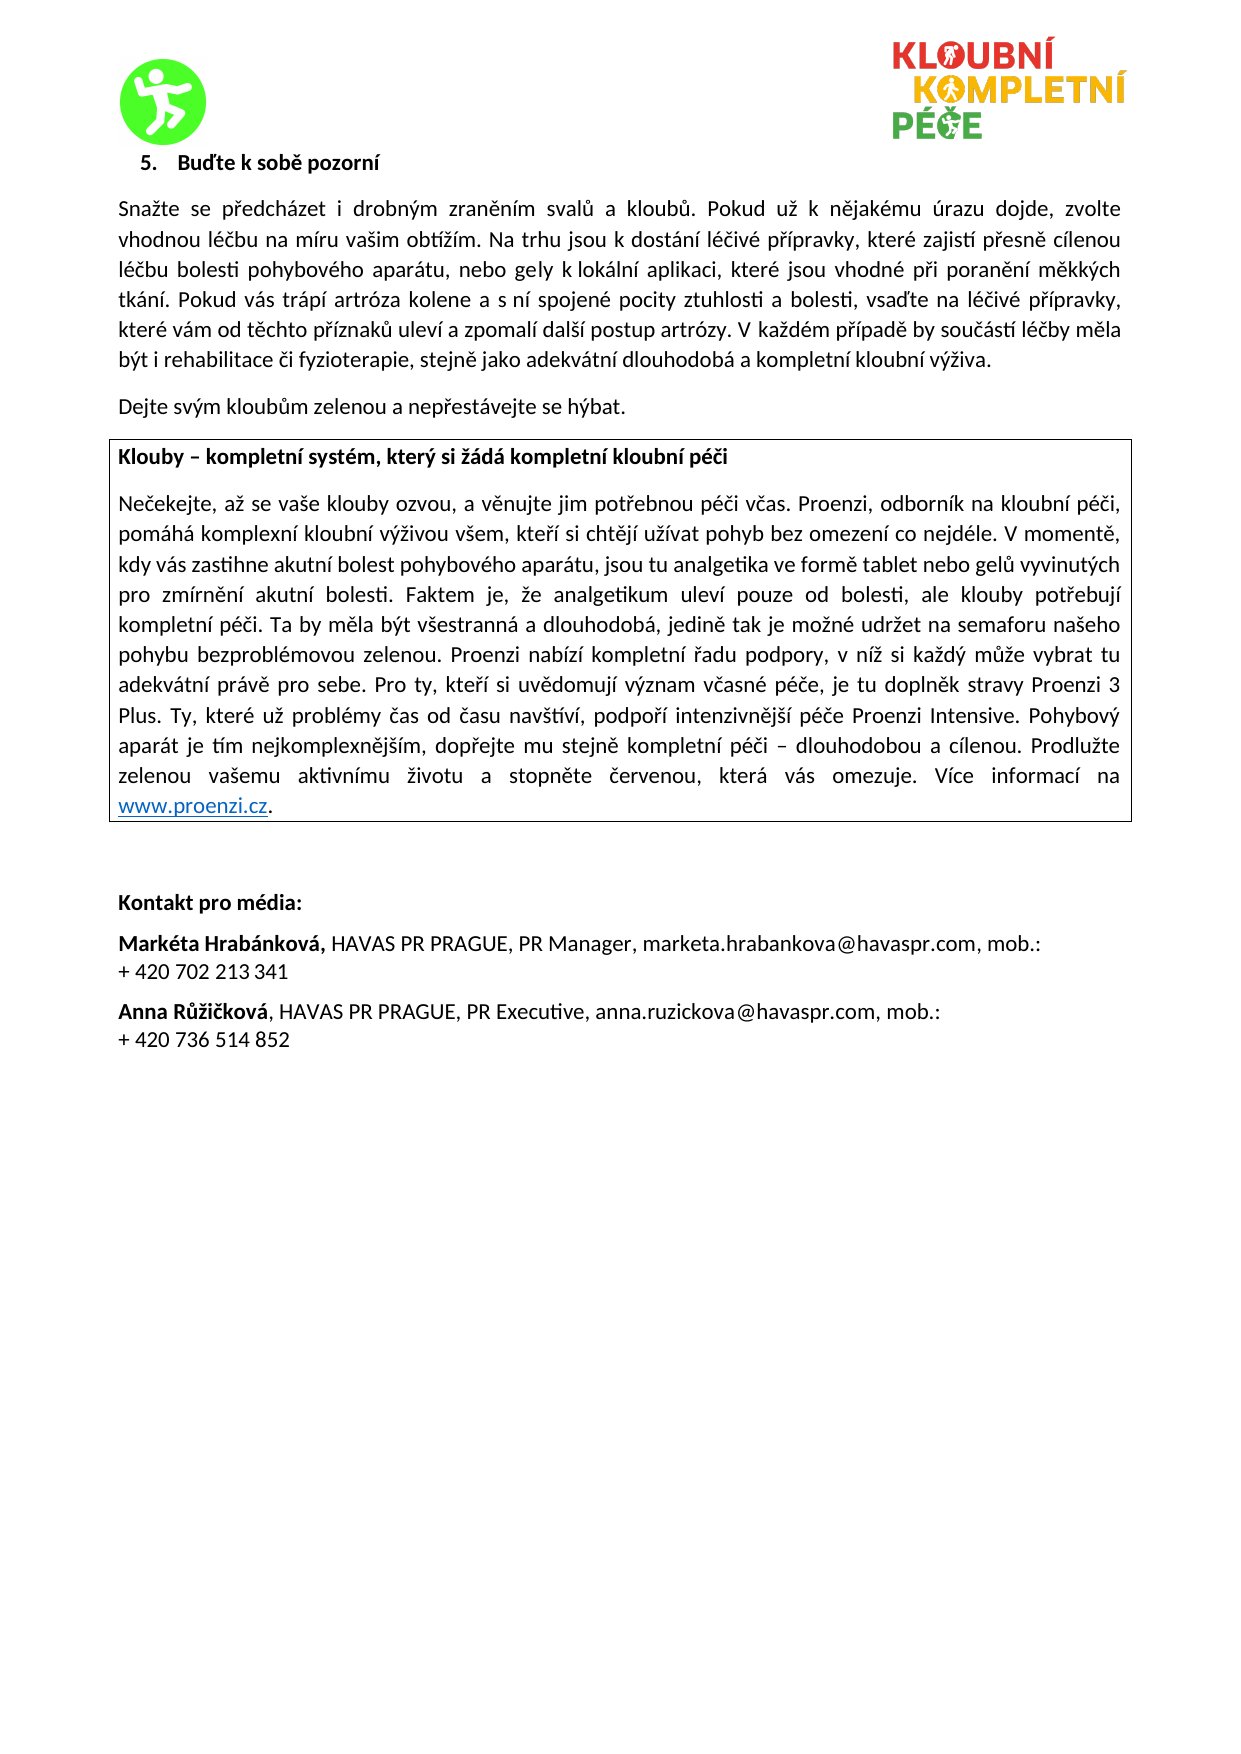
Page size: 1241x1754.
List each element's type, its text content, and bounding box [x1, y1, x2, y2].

picture [118, 57, 208, 147]
picture [892, 36, 1129, 147]
text Kontakt pro média: [118, 888, 1107, 916]
text Klouby – kompletní systém, který si žádá kompletní kloubní péči [110, 440, 1131, 470]
list Buďte k sobě pozorní [140, 148, 1137, 176]
text Markéta Hrabánková, HAVAS PR PRAGUE, PR Manager, marketa.hrabankova@havaspr.com, mob.: + 420 702 213 341 [118, 929, 1107, 985]
text Dejte svým kloubům zelenou a nepřestávejte se hýbat. [118, 392, 1122, 420]
text Anna Růžičková, HAVAS PR PRAGUE, PR Executive, anna.ruzickova@havaspr.com, mob.: + 420 736 514 852 [118, 997, 1107, 1053]
text Nečekejte, až se vaše klouby ozvou, a věnujte jim potřebnou péči včas. Proenzi, odborník na kloubní péči, pomáhá komplexní kloubní výživou všem, kteří si chtějí užívat pohyb bez omezení co nejdéle. V momentě, kdy vás zastihne akutní bolest pohybového aparátu, jsou tu analgetika ve formě tablet nebo gelů vyvinutých pro zmírnění akutní bolesti. Faktem je, že analgetikum uleví pouze od bolesti, ale klouby potřebují kompletní péči. Ta by měla být všestranná a dlouhodobá, jedině tak je možné udržet na semaforu našeho pohybu bezproblémovou zelenou. Proenzi nabízí kompletní řadu podpory, v níž si každý může vybrat tu adekvátní právě pro sebe. Pro ty, kteří si uvědomují význam včasné péče, je tu doplněk stravy Proenzi 3 Plus. Ty, které už problémy čas od času navštíví, podpoří intenzivnější péče Proenzi Intensive. Pohybový aparát je tím nejkomplexnějším, dopřejte mu stejně kompletní péči – dlouhodobou a cílenou. Prodlužte zelenou vašemu aktivnímu životu a stopněte červenou, která vás omezuje. Více informací na www.proenzi.cz. [110, 486, 1131, 821]
text Snažte se předcházet i drobným zraněním svalů a kloubů. Pokud už k nějakému úrazu dojde, zvolte vhodnou léčbu na míru vašim obtížím. Na trhu jsou k dostání léčivé přípravky, které zajistí přesně cílenou léčbu bolesti pohybového aparátu, nebo gely k lokální aplikaci, které jsou vhodné při poranění měkkých tkání. Pokud vás trápí artróza kolene a s ní spojené pocity ztuhlosti a bolesti, vsaďte na léčivé přípravky, které vám od těchto příznaků uleví a zpomalí další postup artrózy. V každém případě by součástí léčby měla být i rehabilitace či fyzioterapie, stejně jako adekvátní dlouhodobá a kompletní kloubní výživa. [118, 194, 1122, 373]
